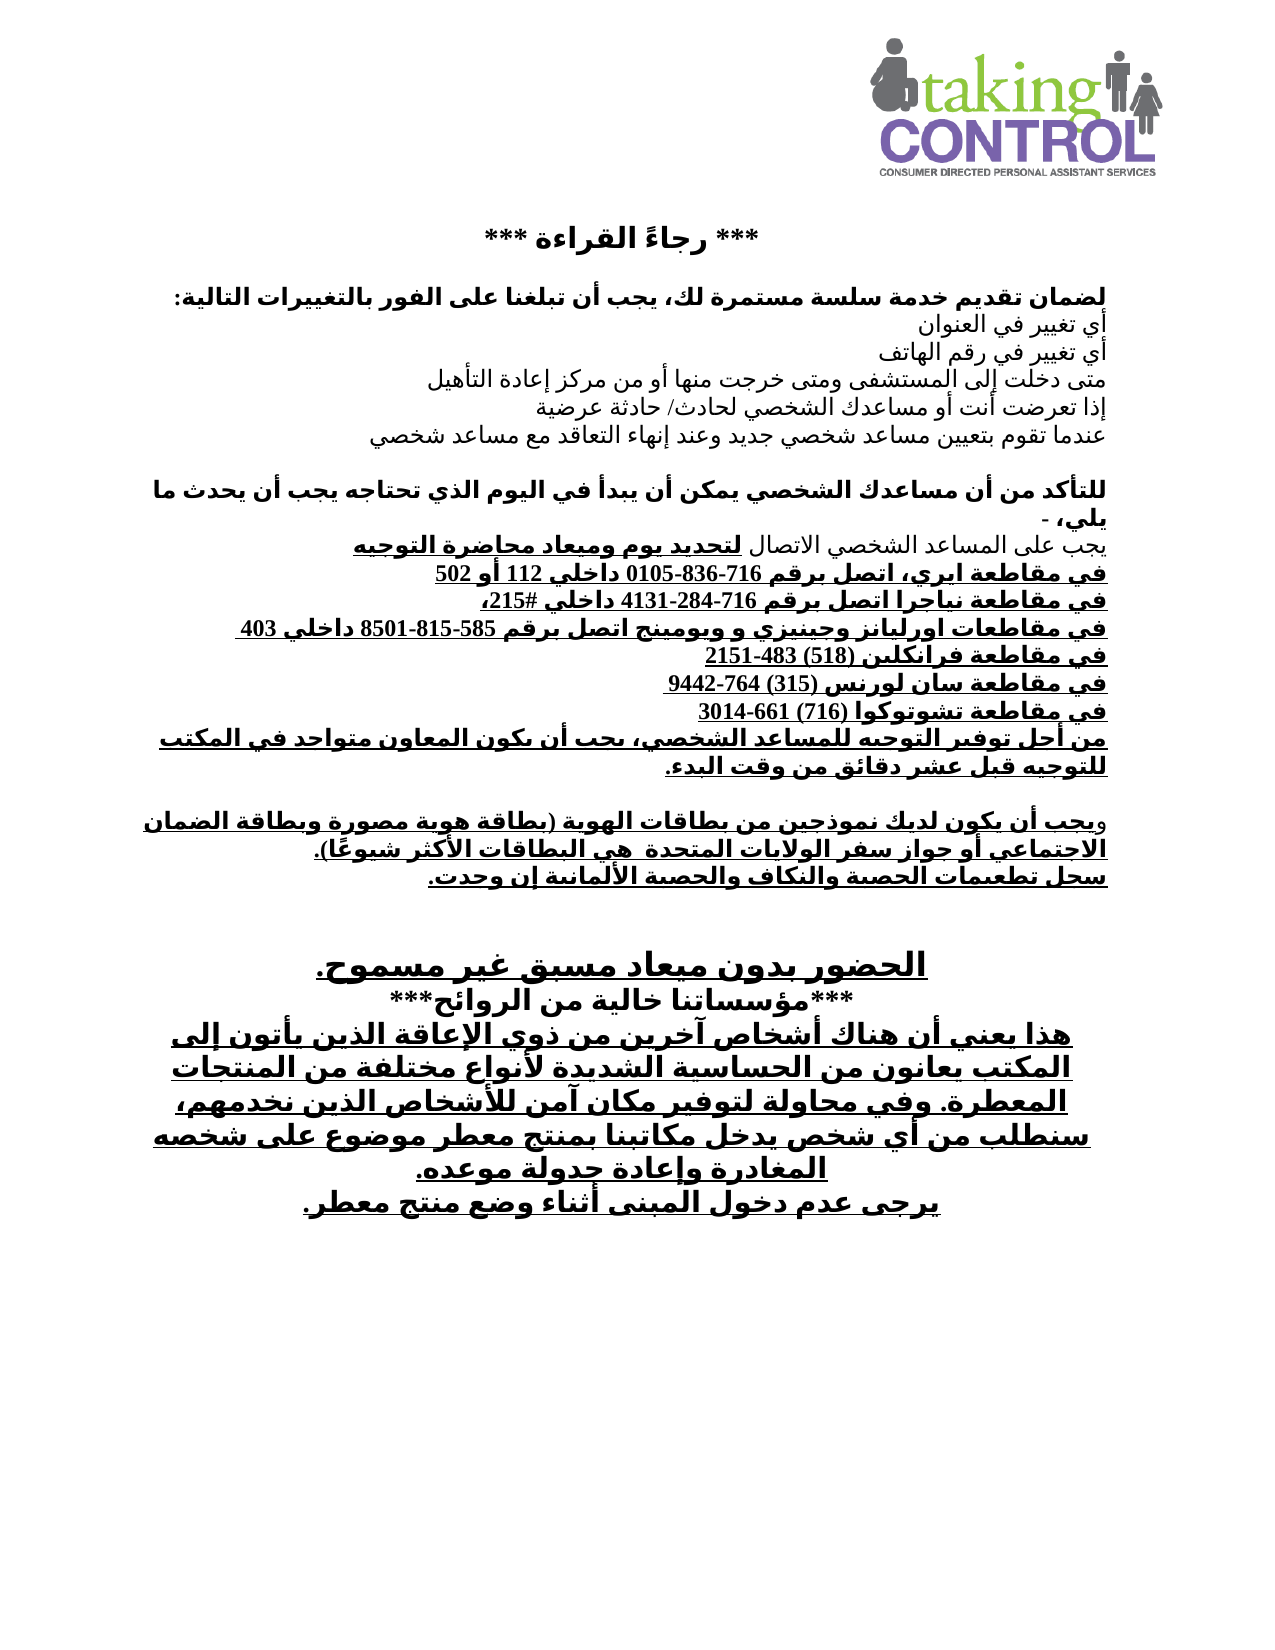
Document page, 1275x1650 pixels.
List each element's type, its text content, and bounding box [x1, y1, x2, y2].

text الحضور بدون ميعاد مسبق غير مسموح. [136, 945, 1107, 983]
text هذا يعني أن هناك أشخاص آخرين من ذوي الإعاقة الذين يأتون إلى المكتب يعانون من الحساسية الشديدة لأنواع مختلفة من المنتجات المعطرة. وفي محاولة لتوفير مكان آمن للأشخاص الذين نخدمهم، سنطلب من أي شخص يدخل مكاتبنا بمنتج معطر موضوع على شخصه المغادرة وإعادة جدولة موعده. [136, 1017, 1107, 1185]
text في مقاطعات اورليانز وجينيزي و ويومينج اتصل برقم 585-815-8501 داخلي 403 [136, 614, 1107, 642]
text في مقاطعة تشوتوكوا (716) 661-3014 [136, 697, 1107, 724]
text للتأكد من أن مساعدك الشخصي يمكن أن يبدأ في اليوم الذي تحتاجه يجب أن يحدث ما يلي، - [136, 476, 1107, 531]
text ويجب أن يكون لديك نموذجين من بطاقات الهوية (بطاقة هوية مصورة وبطاقة الضمان الاجتماعي أو جواز سفر الولايات المتحدة هي البطاقات الأكثر شيوعًا). [136, 807, 1107, 862]
text يجب على المساعد الشخصي الاتصال لتحديد يوم وميعاد محاضرة التوجيه [136, 531, 1107, 559]
text في مقاطعة نياجرا اتصل برقم 716-284-4131 داخلي #215، [136, 586, 1107, 614]
text *** رجاءً القراءة *** [136, 222, 1107, 255]
text متى دخلت إلى المستشفى ومتى خرجت منها أو من مركز إعادة التأهيل [136, 366, 1107, 393]
text من أجل توفير التوجيه للمساعد الشخصي، يجب أن يكون المعاون متواجد في المكتب للتوجيه قبل عشر دقائق من وقت البدء. [136, 724, 1107, 779]
text أي تغيير في العنوان [136, 310, 1107, 338]
text في مقاطعة سان لورنس (315) 764-9442 [136, 669, 1107, 697]
text عندما تقوم بتعيين مساعد شخصي جديد وعند إنهاء التعاقد مع مساعد شخصي [136, 421, 1107, 448]
picture [867, 29, 1167, 180]
text إذا تعرضت أنت أو مساعدك الشخصي لحادث/ حادثة عرضية [136, 393, 1107, 421]
text في مقاطعة فرانكلين (518) 483-2151 [136, 642, 1107, 669]
text أي تغيير في رقم الهاتف [136, 338, 1107, 366]
text في مقاطعة ايري، اتصل برقم 716-836-0105 داخلي 112 أو 502 [136, 559, 1107, 586]
text يرجى عدم دخول المبنى أثناء وضع منتج معطر. [136, 1185, 1107, 1218]
text لضمان تقديم خدمة سلسة مستمرة لك، يجب أن تبلغنا على الفور بالتغييرات التالية: [136, 283, 1107, 310]
text ***مؤسساتنا خالية من الروائح*** [136, 983, 1107, 1017]
text سجل تطعيمات الحصبة والنكاف والحصبة الألمانية إن وجدت. [136, 862, 1107, 890]
